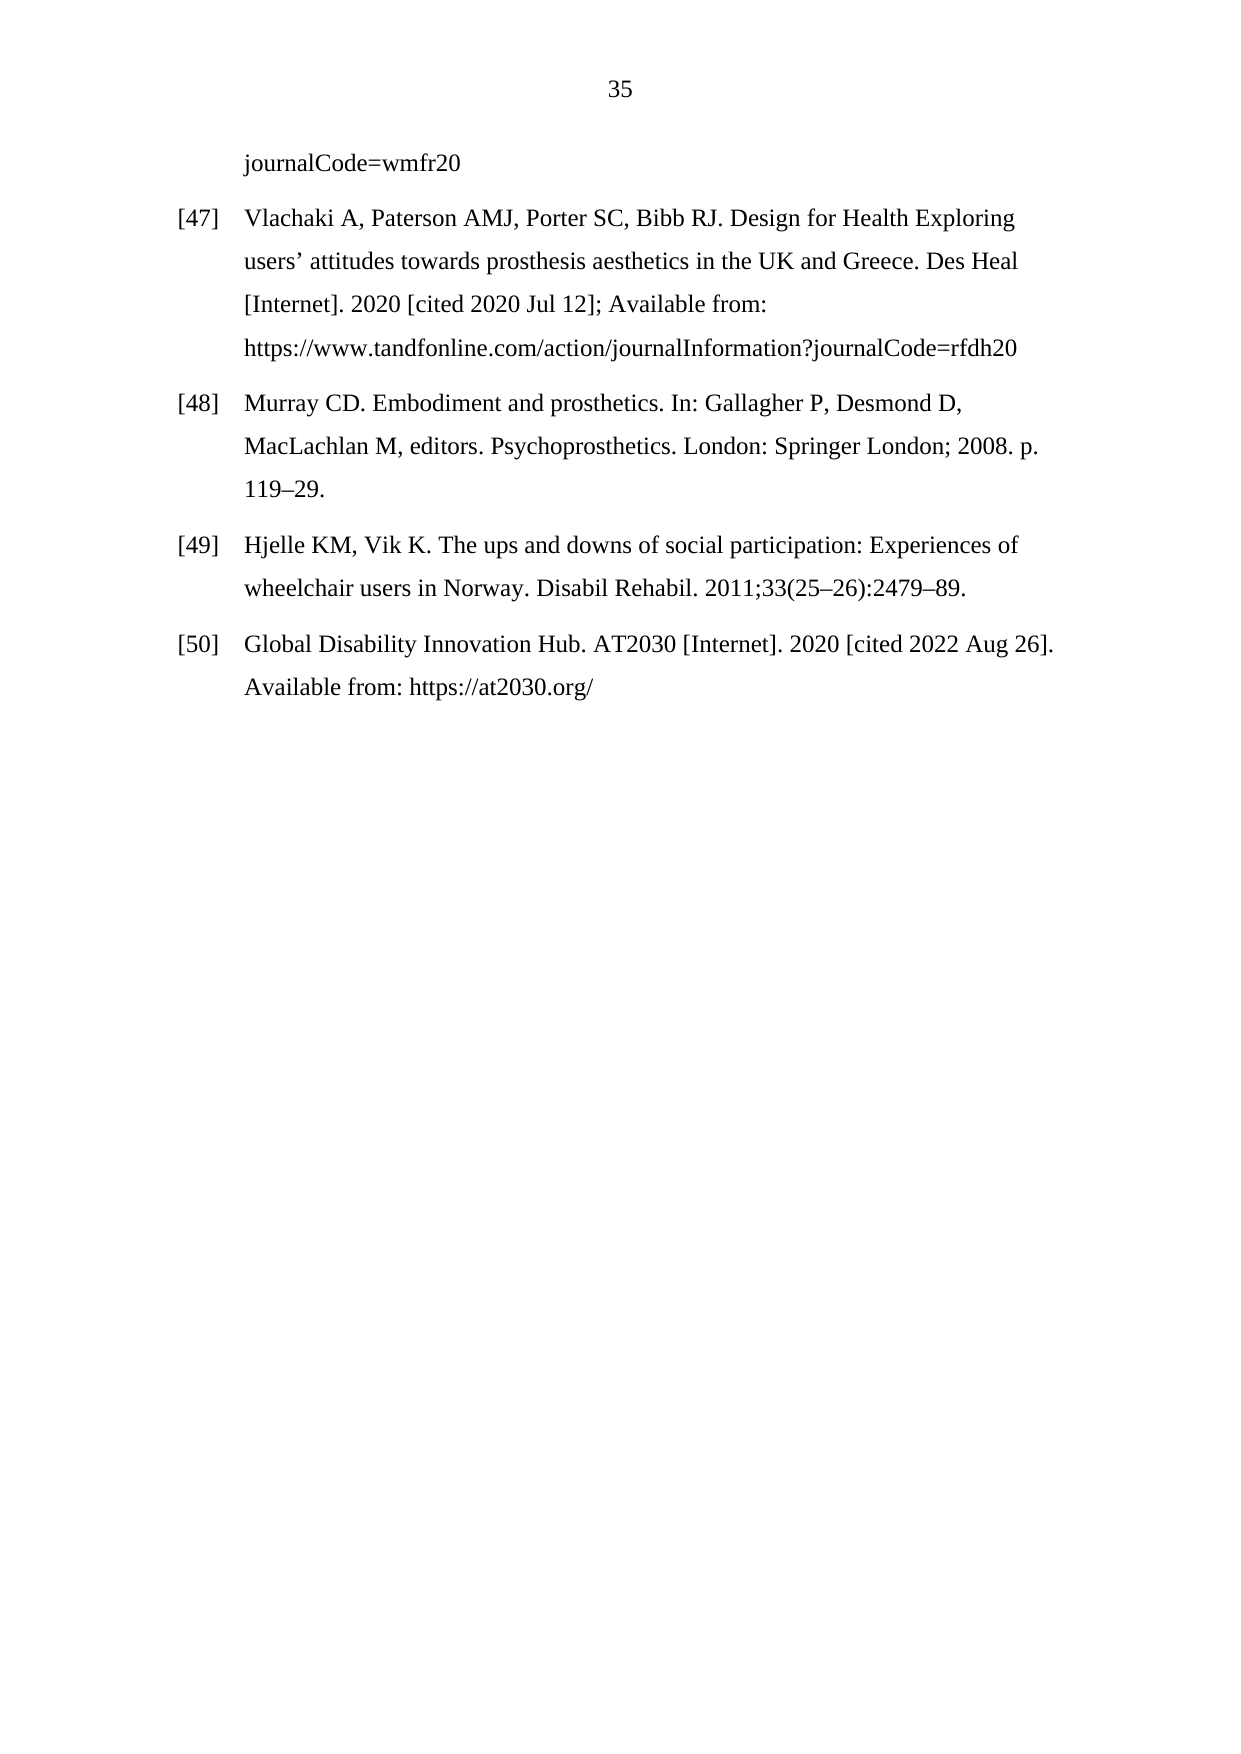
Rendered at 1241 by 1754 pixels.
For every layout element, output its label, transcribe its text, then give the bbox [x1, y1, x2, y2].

text [49] Hjelle KM, Vik K. The ups and downs of social participation: Experiences of wheelchair users in Norway. Disabil Rehabil. 2011;33(25–26):2479–89. [177, 530, 1063, 602]
text [47] Vlachaki A, Paterson AMJ, Porter SC, Bibb RJ. Design for Health Exploring users’ attitudes towards prosthesis aesthetics in the UK and Greece. Des Heal [Internet]. 2020 [cited 2020 Jul 12]; Available from: https://www.tandfonline.com/action/journalInformation?journalCode=rfdh20 [177, 203, 1063, 361]
text [50] Global Disability Innovation Hub. AT2030 [Internet]. 2020 [cited 2022 Aug 26]. Available from: https://at2030.org/ [177, 629, 1063, 701]
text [177, 148, 1063, 176]
text [48] Murray CD. Embodiment and prosthetics. In: Gallagher P, Desmond D, MacLachlan M, editors. Psychoprosthetics. London: Springer London; 2008. p. 119–29. [177, 388, 1063, 503]
